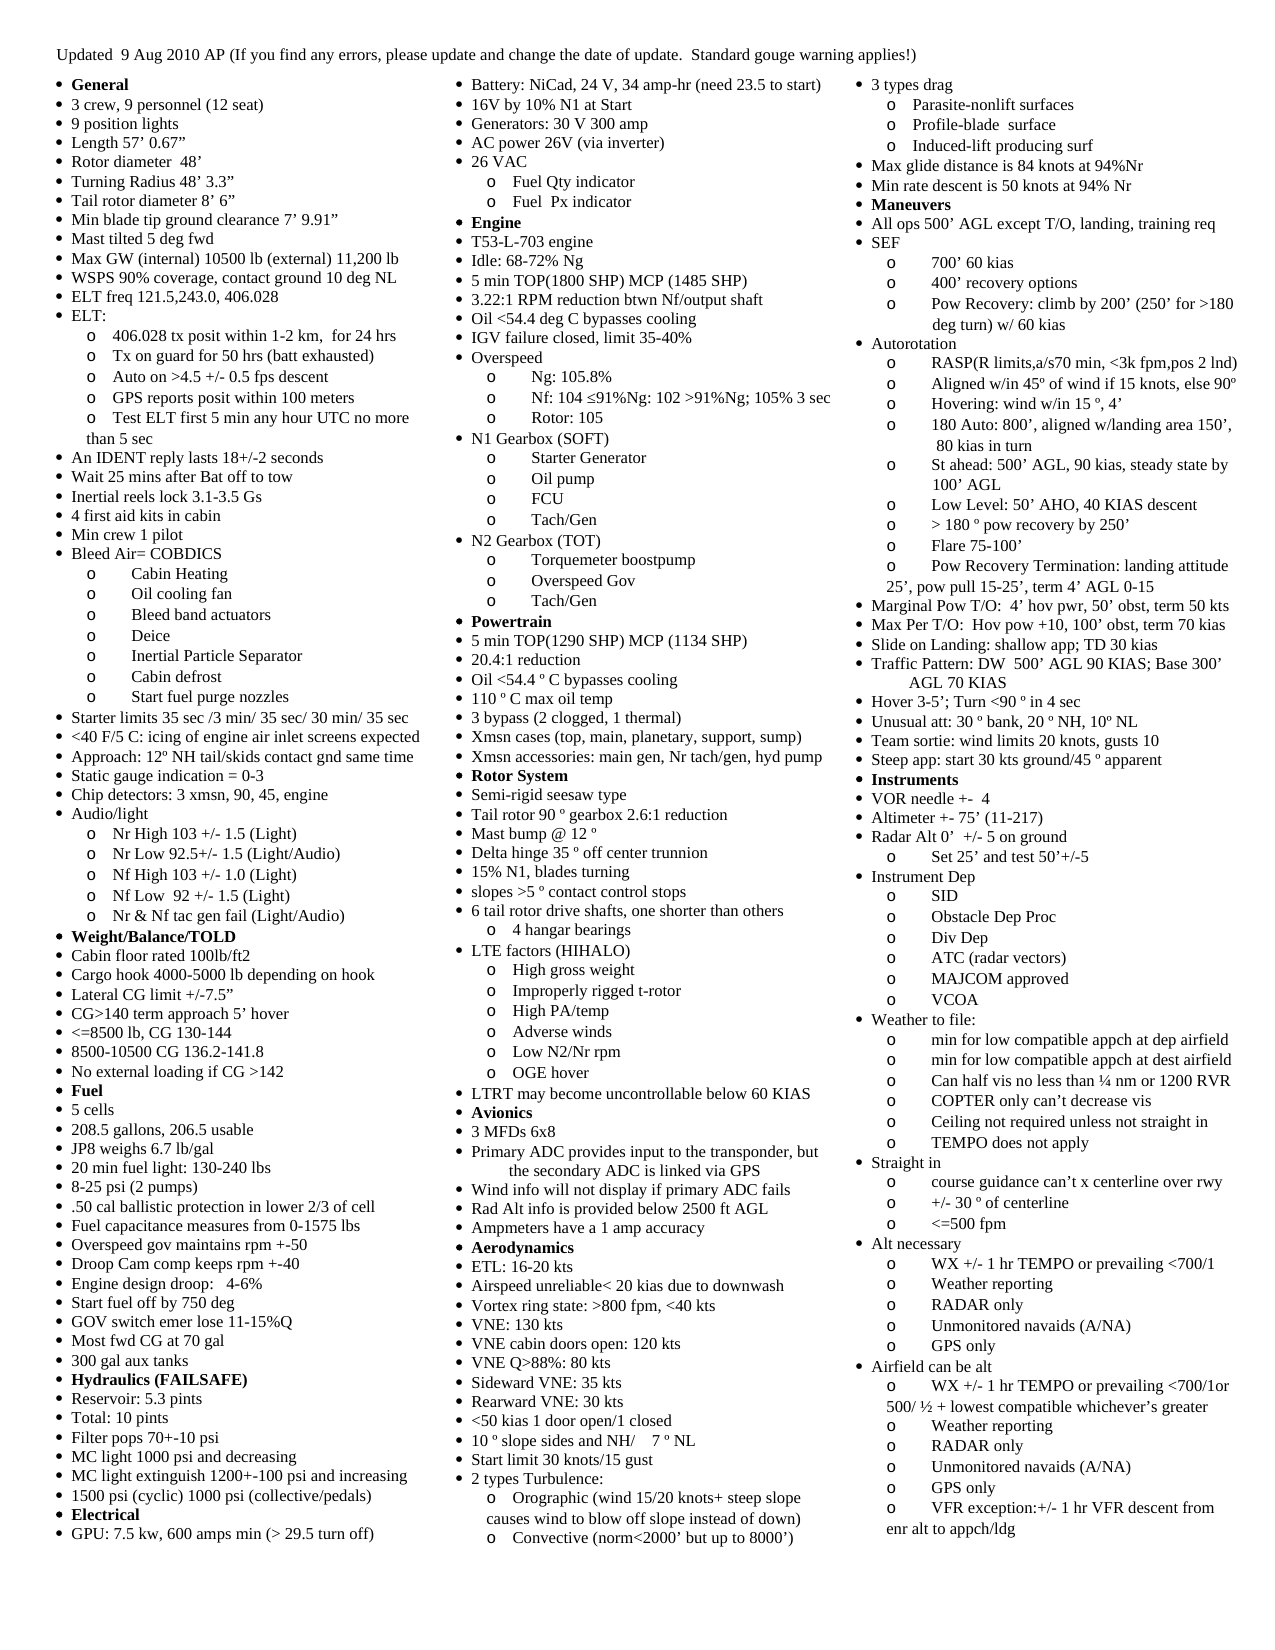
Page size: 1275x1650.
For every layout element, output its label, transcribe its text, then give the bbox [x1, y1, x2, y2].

list Tail rotor 90 º gearbox 2.6:1 reduction [456, 804, 837, 823]
list Max Per T/O: Hov pow +10, 100’ obst, term 70 kias [856, 615, 1237, 634]
list Overspeed gov maintains rpm +-50 [56, 1235, 437, 1254]
list Rearward VNE: 30 kts [456, 1392, 837, 1411]
list Aligned w/in 45º of wind if 15 knots, else 90º [886, 373, 1237, 394]
list 5 cells [56, 1100, 437, 1119]
list Fuel Qty indicator [486, 171, 837, 192]
list TEMPO does not apply [886, 1132, 1237, 1153]
list Rotor: 105 [486, 408, 837, 429]
list Reservoir: 5.3 pints [56, 1389, 437, 1408]
list <=8500 lb, CG 130-144 [56, 1023, 437, 1042]
list IGV failure closed, limit 35-40% [456, 328, 837, 347]
text 80 kias in turn [886, 435, 1237, 454]
list Team sortie: wind limits 20 knots, gusts 10 [856, 731, 1237, 750]
list Sideward VNE: 35 kts [456, 1372, 837, 1392]
list Min rate descent is 50 knots at 94% Nr [856, 175, 1237, 195]
list Nr Low 92.5+/- 1.5 (Light/Audio) [86, 844, 437, 865]
list Hovering: wind w/in 15 º, 4’ [886, 394, 1237, 415]
list Chip detectors: 3 xmsn, 90, 45, engine [56, 785, 437, 804]
list 4 first aid kits in cabin [56, 506, 437, 525]
list Alt necessary [856, 1234, 1237, 1253]
list Tx on guard for 50 hrs (batt exhausted) [86, 346, 437, 367]
list Min blade tip ground clearance 7’ 9.91” [56, 210, 437, 229]
list Delta hinge 35 º off center trunnion [456, 843, 837, 862]
list FCU [486, 489, 837, 510]
list Can half vis no less than ¼ nm or 1200 RVR [886, 1071, 1237, 1091]
list Overspeed [456, 347, 837, 367]
list ATC (radar vectors) [886, 948, 1237, 969]
list Fuel Px indicator [486, 192, 837, 213]
list An IDENT reply lasts 18+/-2 seconds [56, 448, 437, 467]
list +/- 30 º of centerline [886, 1193, 1237, 1213]
list Weather to file: [856, 1010, 1237, 1029]
text deg turn) w/ 60 kias [886, 314, 1237, 333]
list Straight in [856, 1153, 1237, 1172]
list .50 cal ballistic protection in lower 2/3 of cell [56, 1196, 437, 1216]
list ELT freq 121.5,243.0, 406.028 [56, 287, 437, 306]
list General [56, 75, 437, 94]
list Wait 25 mins after Bat off to tow [56, 467, 437, 486]
list Filter pops 70+-10 psi [56, 1428, 437, 1447]
list Tail rotor diameter 8’ 6” [56, 191, 437, 210]
list Improperly rigged t-rotor [486, 980, 837, 1001]
list slopes >5 º contact control stops [456, 881, 837, 901]
list MC light 1000 psi and decreasing [56, 1447, 437, 1466]
list LTRT may become uncontrollable below 60 KIAS [456, 1083, 837, 1103]
list Adverse winds [486, 1022, 837, 1042]
list Engine [456, 213, 837, 232]
list Overspeed Gov [486, 570, 837, 591]
list Mast bump @ 12 º [456, 823, 837, 843]
list <50 kias 1 door open/1 closed [456, 1411, 837, 1430]
list Pow Recovery: climb by 200’ (250’ for >180 [886, 294, 1237, 314]
list Autorotation [856, 333, 1237, 353]
list Oil pump [486, 468, 837, 489]
list MAJCOM approved [886, 969, 1237, 989]
list Ceiling not required unless not straight in [886, 1112, 1237, 1132]
list Rad Alt info is provided below 2500 ft AGL [456, 1199, 837, 1218]
list VFR exception:+/- 1 hr VFR descent from enr alt to appch/ldg [886, 1498, 1237, 1538]
list Unmonitored navaids (A/NA) [886, 1315, 1237, 1336]
list OGE hover [486, 1063, 837, 1083]
list min for low compatible appch at dest airfield [886, 1050, 1237, 1071]
list 2 types Turbulence: [456, 1469, 837, 1488]
list 15% N1, blades turning [456, 862, 837, 881]
list Powertrain [456, 612, 837, 631]
list > 180 º pow recovery by 250’ [886, 515, 1237, 536]
list Xmsn accessories: main gen, Nr tach/gen, hyd pump [456, 746, 837, 766]
list 400’ recovery options [886, 273, 1237, 294]
list Hydraulics (FAILSAFE) [56, 1370, 437, 1389]
list Ampmeters have a 1 amp accuracy [456, 1218, 837, 1238]
list Xmsn cases (top, main, planetary, support, sump) [456, 727, 837, 746]
list Electrical [56, 1505, 437, 1524]
list Parasite-nonlift surfaces [886, 94, 1237, 115]
list Maneuvers [856, 195, 1237, 214]
list 5 min TOP(1290 SHP) MCP (1134 SHP) [456, 631, 837, 650]
list All ops 500’ AGL except T/O, landing, training req [856, 214, 1237, 233]
list VNE Q>88%: 80 kts [456, 1353, 837, 1372]
list VOR needle +- 4 [856, 788, 1237, 808]
list Idle: 68-72% Ng [456, 251, 837, 270]
list Rotor System [456, 766, 837, 785]
list Tach/Gen [486, 591, 837, 612]
list 3.22:1 RPM reduction btwn Nf/output shaft [456, 290, 837, 309]
list 406.028 tx posit within 1-2 km, for 24 hrs [86, 326, 437, 346]
list Airspeed unreliable< 20 kias due to downwash [456, 1276, 837, 1295]
list Nf High 103 +/- 1.0 (Light) [86, 865, 437, 885]
list Turning Radius 48’ 3.3” [56, 171, 437, 191]
list Lateral CG limit +/-7.5” [56, 984, 437, 1004]
list St ahead: 500’ AGL, 90 kias, steady state by [886, 454, 1237, 475]
list 3 bypass (2 clogged, 1 thermal) [456, 708, 837, 727]
list Inertial Particle Separator [86, 646, 437, 667]
list Nr & Nf tac gen fail (Light/Audio) [86, 906, 437, 927]
list GOV switch emer lose 11-15%Q [56, 1312, 437, 1331]
text 100’ AGL [886, 475, 1237, 494]
list Aerodynamics [456, 1238, 837, 1257]
list WX +/- 1 hr TEMPO or prevailing <700/1 [886, 1253, 1237, 1274]
list 20 min fuel light: 130-240 lbs [56, 1158, 437, 1177]
list Battery: NiCad, 24 V, 34 amp-hr (need 23.5 to start) [456, 75, 837, 94]
list GPS only [886, 1477, 1237, 1498]
list Obstacle Dep Proc [886, 907, 1237, 927]
list Convective (norm<2000’ but up to 8000’) [486, 1528, 837, 1548]
list Max glide distance is 84 knots at 94%Nr [856, 156, 1237, 175]
list Nf: 104 ≤91%Ng: 102 >91%Ng; 105% 3 sec [486, 387, 837, 408]
list Profile-blade surface [886, 115, 1237, 136]
list Inertial reels lock 3.1-3.5 Gs [56, 486, 437, 506]
list <=500 fpm [886, 1213, 1237, 1234]
list 1500 psi (cyclic) 1000 psi (collective/pedals) [56, 1485, 437, 1505]
list Wind info will not display if primary ADC fails [456, 1180, 837, 1199]
list Approach: 12º NH tail/skids contact gnd same time [56, 746, 437, 766]
list 110 º C max oil temp [456, 689, 837, 708]
list Unusual att: 30 º bank, 20 º NH, 10º NL [856, 711, 1237, 731]
list 20.4:1 reduction [456, 650, 837, 669]
list 3 crew, 9 personnel (12 seat) [56, 94, 437, 113]
list Bleed band actuators [86, 605, 437, 625]
list N2 Gearbox (TOT) [456, 530, 837, 550]
list Oil cooling fan [86, 584, 437, 605]
list Weight/Balance/TOLD [56, 927, 437, 946]
list Set 25’ and test 50’+/-5 [886, 846, 1237, 867]
list Low Level: 50’ AHO, 40 KIAS descent [886, 494, 1237, 515]
list Cabin defrost [86, 667, 437, 687]
list GPU: 7.5 kw, 600 amps min (> 29.5 turn off) [56, 1524, 437, 1543]
list Unmonitored navaids (A/NA) [886, 1457, 1237, 1477]
list course guidance can’t x centerline over rwy [886, 1172, 1237, 1193]
list 3 MFDs 6x8 [456, 1122, 837, 1141]
list Nr High 103 +/- 1.5 (Light) [86, 823, 437, 844]
list T53-L-703 engine [456, 232, 837, 251]
list SEF [856, 233, 1237, 252]
list ETL: 16-20 kts [456, 1257, 837, 1276]
list 10 º slope sides and NH/ 7 º NL [456, 1430, 837, 1449]
list GPS only [886, 1336, 1237, 1357]
list Weather reporting [886, 1416, 1237, 1436]
list 5 min TOP(1800 SHP) MCP (1485 SHP) [456, 270, 837, 290]
list Vortex ring state: >800 fpm, <40 kts [456, 1295, 837, 1315]
list Torquemeter boostpump [486, 550, 837, 570]
list 208.5 gallons, 206.5 usable [56, 1119, 437, 1138]
list Starter limits 35 sec /3 min/ 35 sec/ 30 min/ 35 sec [56, 708, 437, 727]
list Fuel [56, 1081, 437, 1100]
list Instrument Dep [856, 867, 1237, 886]
list Min crew 1 pilot [56, 525, 437, 544]
list Test ELT first 5 min any hour UTC no more than 5 sec [86, 408, 437, 448]
list Semi-rigid seesaw type [456, 785, 837, 804]
list High PA/temp [486, 1001, 837, 1022]
list Start fuel purge nozzles [86, 687, 437, 708]
list 4 hangar bearings [486, 920, 837, 941]
list Orographic (wind 15/20 knots+ steep slope causes wind to blow off slope instead of down) [486, 1488, 837, 1528]
list 6 tail rotor drive shafts, one shorter than others [456, 901, 837, 920]
list High gross weight [486, 960, 837, 980]
list GPS reports posit within 100 meters [86, 387, 437, 408]
list Starter Generator [486, 448, 837, 468]
list Length 57’ 0.67” [56, 133, 437, 152]
list Slide on Landing: shallow app; TD 30 kias [856, 634, 1237, 654]
list VNE: 130 kts [456, 1315, 837, 1334]
list WX +/- 1 hr TEMPO or prevailing <700/1or 500/ ½ + lowest compatible whichever’s greater [886, 1376, 1237, 1416]
list COPTER only can’t decrease vis [886, 1091, 1237, 1112]
list Rotor diameter 48’ [56, 152, 437, 171]
list Deice [86, 625, 437, 646]
list 26 VAC [456, 152, 837, 171]
list Low N2/Nr rpm [486, 1042, 837, 1063]
list Primary ADC provides input to the transponder, but the secondary ADC is linked via GPS [456, 1141, 837, 1180]
list MC light extinguish 1200+-100 psi and increasing [56, 1466, 437, 1485]
list Altimeter +- 75’ (11-217) [856, 808, 1237, 827]
list SID [886, 886, 1237, 907]
list 3 types drag [856, 75, 1237, 94]
list 9 position lights [56, 113, 437, 133]
list RADAR only [886, 1295, 1237, 1315]
list 16V by 10% N1 at Start [456, 94, 837, 113]
list Total: 10 pints [56, 1408, 437, 1428]
list <40 F/5 C: icing of engine air inlet screens expected [56, 727, 437, 746]
list Avionics [456, 1103, 837, 1122]
list Audio/light [56, 804, 437, 823]
list Tach/Gen [486, 510, 837, 530]
list Oil <54.4 º C bypasses cooling [456, 669, 837, 689]
list Generators: 30 V 300 amp [456, 113, 837, 133]
list Radar Alt 0’ +/- 5 on ground [856, 827, 1237, 846]
list AC power 26V (via inverter) [456, 133, 837, 152]
list Mast tilted 5 deg fwd [56, 229, 437, 248]
list Weather reporting [886, 1274, 1237, 1295]
list Cabin Heating [86, 563, 437, 584]
list WSPS 90% coverage, contact ground 10 deg NL [56, 268, 437, 287]
list LTE factors (HIHALO) [456, 941, 837, 960]
list Ng: 105.8% [486, 367, 837, 387]
list Cabin floor rated 100lb/ft2 [56, 946, 437, 965]
list Marginal Pow T/O: 4’ hov pwr, 50’ obst, term 50 kts [856, 596, 1237, 615]
list VCOA [886, 989, 1237, 1010]
list Flare 75-100’ [886, 536, 1237, 556]
list ELT: [56, 306, 437, 326]
list RASP(R limits,a/s70 min, <3k fpm,pos 2 lnd) [886, 353, 1237, 373]
list Droop comp keeps rpm +-40 [56, 1254, 437, 1273]
list 180 Auto: 800’, aligned w/landing area 150’, [886, 415, 1237, 435]
list Bleed Air= COBDICS [56, 544, 437, 563]
list 8-25 psi (2 pumps) [56, 1177, 437, 1196]
list CG>140 term approach 5’ hover [56, 1004, 437, 1023]
list Static gauge indication = 0-3 [56, 766, 437, 785]
list VNE cabin doors open: 120 kts [456, 1334, 837, 1353]
list 300 gal aux tanks [56, 1351, 437, 1370]
list Oil <54.4 deg C bypasses cooling [456, 309, 837, 328]
list Pow Recovery Termination: landing attitude 25’, pow pull 15-25’, term 4’ AGL 0-15 [886, 556, 1237, 596]
list Div Dep [886, 927, 1237, 948]
list Induced-lift producing surf [886, 136, 1237, 156]
list Max GW (internal) 10500 lb (external) 11,200 lb [56, 248, 437, 268]
list Instruments [856, 769, 1237, 788]
list Nf Low 92 +/- 1.5 (Light) [86, 885, 437, 906]
list Auto on >4.5 +/- 0.5 fps descent [86, 367, 437, 387]
list Traffic Pattern: DW 500’ AGL 90 KIAS; Base 300’ AGL 70 KIAS [856, 654, 1237, 692]
list Fuel capacitance measures from 0-1575 lbs [56, 1216, 437, 1235]
list 700’ 60 kias [886, 252, 1237, 273]
list JP8 weighs 6.7 lb/gal [56, 1138, 437, 1158]
list Engine design droop: 4-6% [56, 1273, 437, 1293]
list No external loading if CG >142 [56, 1061, 437, 1081]
list N1 Gearbox (SOFT) [456, 429, 837, 448]
list Cargo hook 4000-5000 lb depending on hook [56, 965, 437, 984]
list Steep app: start 30 kts ground/45 º apparent [856, 750, 1237, 769]
list 8500-10500 CG 136.2-141.8 [56, 1042, 437, 1061]
list Start fuel off by 750 deg [56, 1293, 437, 1312]
list RADAR only [886, 1436, 1237, 1457]
list Hover 3-5’; Turn <90 º in 4 sec [856, 692, 1237, 711]
list Most fwd CG at 70 gal [56, 1331, 437, 1351]
list min for low compatible appch at dep airfield [886, 1029, 1237, 1050]
list Airfield can be alt [856, 1357, 1237, 1376]
list Start limit 30 knots/15 gust [456, 1449, 837, 1469]
